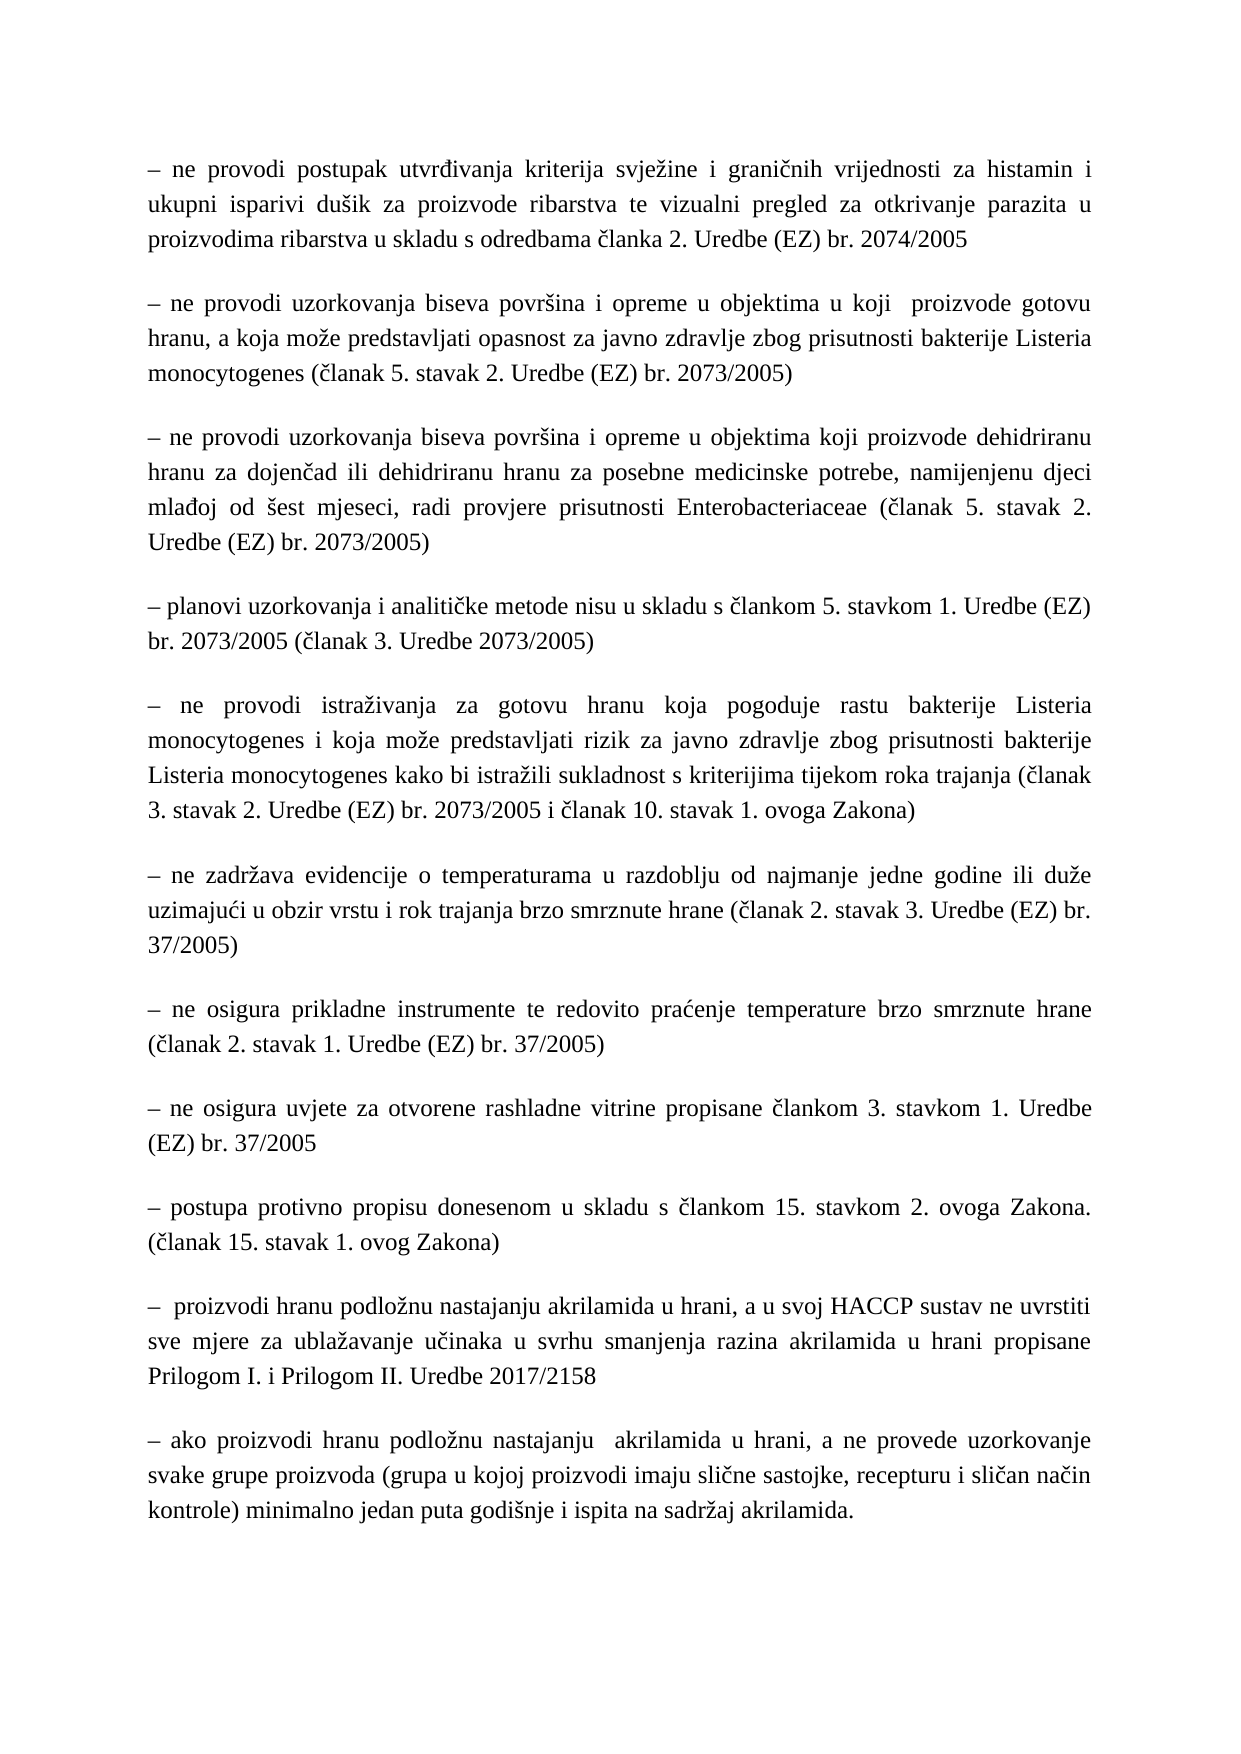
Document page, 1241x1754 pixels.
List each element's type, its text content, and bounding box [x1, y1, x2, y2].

text – ako proizvodi hranu podložnu nastajanju akrilamida u hrani, a ne provede uzorkovanje svake grupe proizvoda (grupa u kojoj proizvodi imaju slične sastojke, recepturu i sličan način kontrole) minimalno jedan puta godišnje i ispita na sadržaj akrilamida. [148, 1419, 1093, 1524]
text – ne provodi uzorkovanja biseva površina i opreme u objektima koji proizvode dehidriranu hranu za dojenčad ili dehidriranu hranu za posebne medicinske potrebe, namijenjenu djeci mlađoj od šest mjeseci, radi provjere prisutnosti Enterobacteriaceae (članak 5. stavak 2. Uredbe (EZ) br. 2073/2005) [148, 416, 1093, 556]
text – ne osigura prikladne instrumente te redovito praćenje temperature brzo smrznute hrane (članak 2. stavak 1. Uredbe (EZ) br. 37/2005) [148, 988, 1093, 1058]
text – ne osigura uvjete za otvorene rashladne vitrine propisane člankom 3. stavkom 1. Uredbe (EZ) br. 37/2005 [148, 1087, 1093, 1157]
text – ne provodi istraživanja za gotovu hranu koja pogoduje rastu bakterije Listeria monocytogenes i koja može predstavljati rizik za javno zdravlje zbog prisutnosti bakterije Listeria monocytogenes kako bi istražili sukladnost s kriterijima tijekom roka trajanja (članak 3. stavak 2. Uredbe (EZ) br. 2073/2005 i članak 10. stavak 1. ovoga Zakona) [148, 684, 1093, 824]
text – ne provodi uzorkovanja biseva površina i opreme u objektima u koji proizvode gotovu hranu, a koja može predstavljati opasnost za javno zdravlje zbog prisutnosti bakterije Listeria monocytogenes (članak 5. stavak 2. Uredbe (EZ) br. 2073/2005) [148, 282, 1093, 387]
text – ne provodi postupak utvrđivanja kriterija svježine i graničnih vrijednosti za histamin i ukupni isparivi dušik za proizvode ribarstva te vizualni pregled za otkrivanje parazita u proizvodima ribarstva u skladu s odredbama članka 2. Uredbe (EZ) br. 2074/2005 [148, 148, 1093, 253]
text – ne zadržava evidencije o temperaturama u razdoblju od najmanje jedne godine ili duže uzimajući u obzir vrstu i rok trajanja brzo smrznute hrane (članak 2. stavak 3. Uredbe (EZ) br. 37/2005) [148, 853, 1093, 958]
text – planovi uzorkovanja i analitičke metode nisu u skladu s člankom 5. stavkom 1. Uredbe (EZ) br. 2073/2005 (članak 3. Uredbe 2073/2005) [148, 585, 1093, 655]
text – proizvodi hranu podložnu nastajanju akrilamida u hrani, a u svoj HACCP sustav ne uvrstiti sve mjere za ublažavanje učinaka u svrhu smanjenja razina akrilamida u hrani propisane Prilogom I. i Prilogom II. Uredbe 2017/2158 [148, 1285, 1093, 1390]
text – postupa protivno propisu donesenom u skladu s člankom 15. stavkom 2. ovoga Zakona. (članak 15. stavak 1. ovog Zakona) [148, 1186, 1093, 1256]
